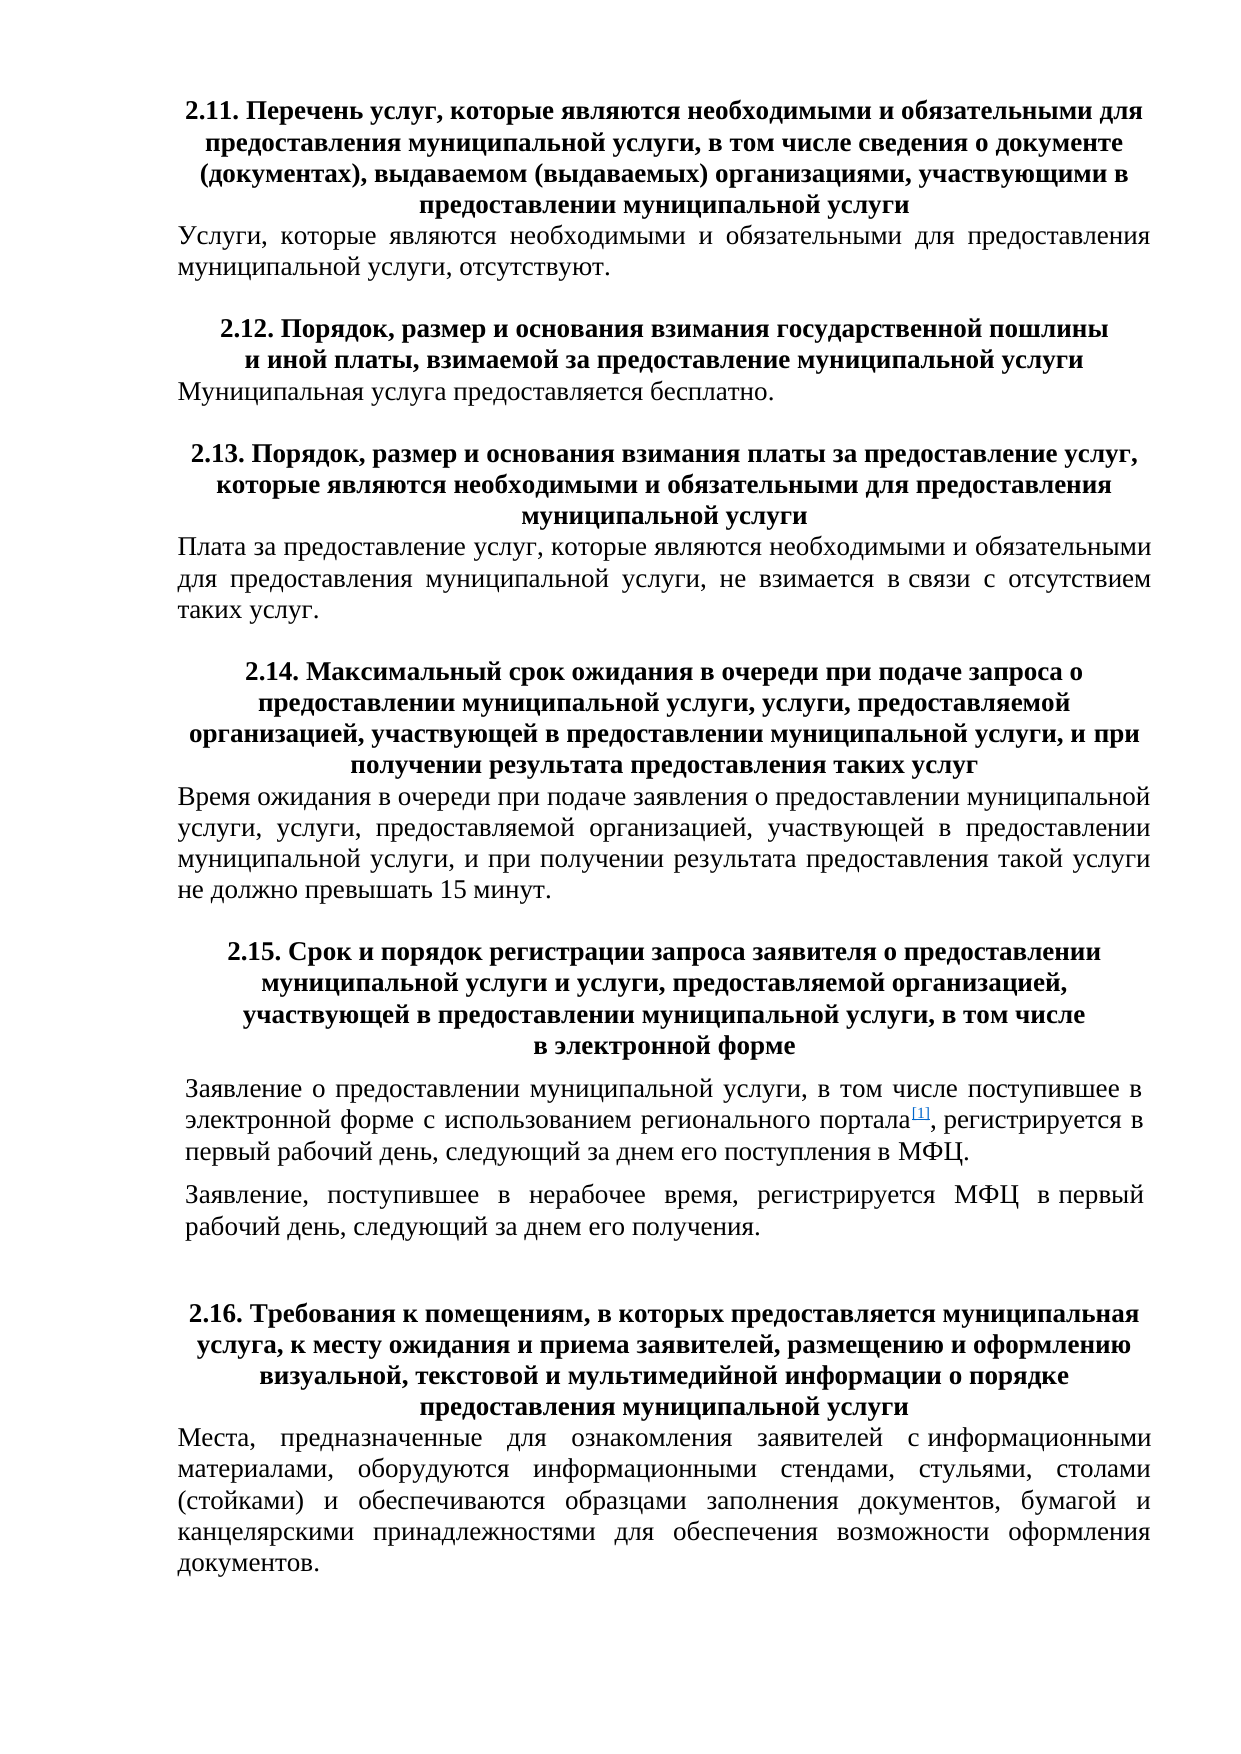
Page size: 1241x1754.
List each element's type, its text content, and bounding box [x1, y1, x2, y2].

text Плата за предоставление услуг, которые являются необходимыми и обязательными для предоставления муниципальной услуги, не взимается в связи с отсутствием таких услуг. [177, 531, 1152, 624]
text 2.16. Требования к помещениям, в которых предоставляется муниципальная услуга, к месту ожидания и приема заявителей, размещению и оформлению визуальной, текстовой и мультимедийной информации о порядке предоставления муниципальной услуги [177, 1297, 1152, 1421]
text Заявление о предоставлении муниципальной услуги, в том числе поступившее в электронной форме с использованием регионального портала[1], регистрируется в первый рабочий день, следующий за днем его поступления в МФЦ. [185, 1072, 1144, 1166]
text Заявление, поступившее в нерабочее время, регистрируется МФЦ в первый рабочий день, следующий за днем его получения. [185, 1178, 1144, 1241]
text 2.11. Перечень услуг, которые являются необходимыми и обязательными для предоставления муниципальной услуги, в том числе сведения о документе (документах), выдаваемом (выдаваемых) организациями, участвующими в предоставлении муниципальной услуги [177, 94, 1152, 219]
text Услуги, которые являются необходимыми и обязательными для предоставления муниципальной услуги, отсутствуют. [177, 219, 1152, 281]
text Муниципальная услуга предоставляется бесплатно. [177, 375, 1152, 406]
text 2.13. Порядок, размер и основания взимания платы за предоставление услуг, которые являются необходимыми и обязательными для предоставления муниципальной услуги [177, 437, 1152, 531]
text 2.12. Порядок, размер и основания взимания государственной пошлины и иной платы, взимаемой за предоставление муниципальной услуги [177, 312, 1152, 375]
text Время ожидания в очереди при подаче заявления о предоставлении муниципальной услуги, услуги, предоставляемой организацией, участвующей в предоставлении муниципальной услуги, и при получении результата предоставления такой услуги не должно превышать 15 минут. [177, 780, 1152, 904]
text 2.14. Максимальный срок ожидания в очереди при подаче запроса о предоставлении муниципальной услуги, услуги, предоставляемой организацией, участвующей в предоставлении муниципальной услуги, и при получении результата предоставления таких услуг [177, 655, 1152, 780]
text Места, предназначенные для ознакомления заявителей с информационными материалами, оборудуются информационными стендами, стульями, столами (стойками) и обеспечиваются образцами заполнения документов, бумагой и канцелярскими принадлежностями для обеспечения возможности оформления документов. [177, 1421, 1152, 1577]
text 2.15. Срок и порядок регистрации запроса заявителя о предоставлении муниципальной услуги и услуги, предоставляемой организацией, участвующей в предоставлении муниципальной услуги, в том числе в электронной форме [177, 935, 1152, 1060]
